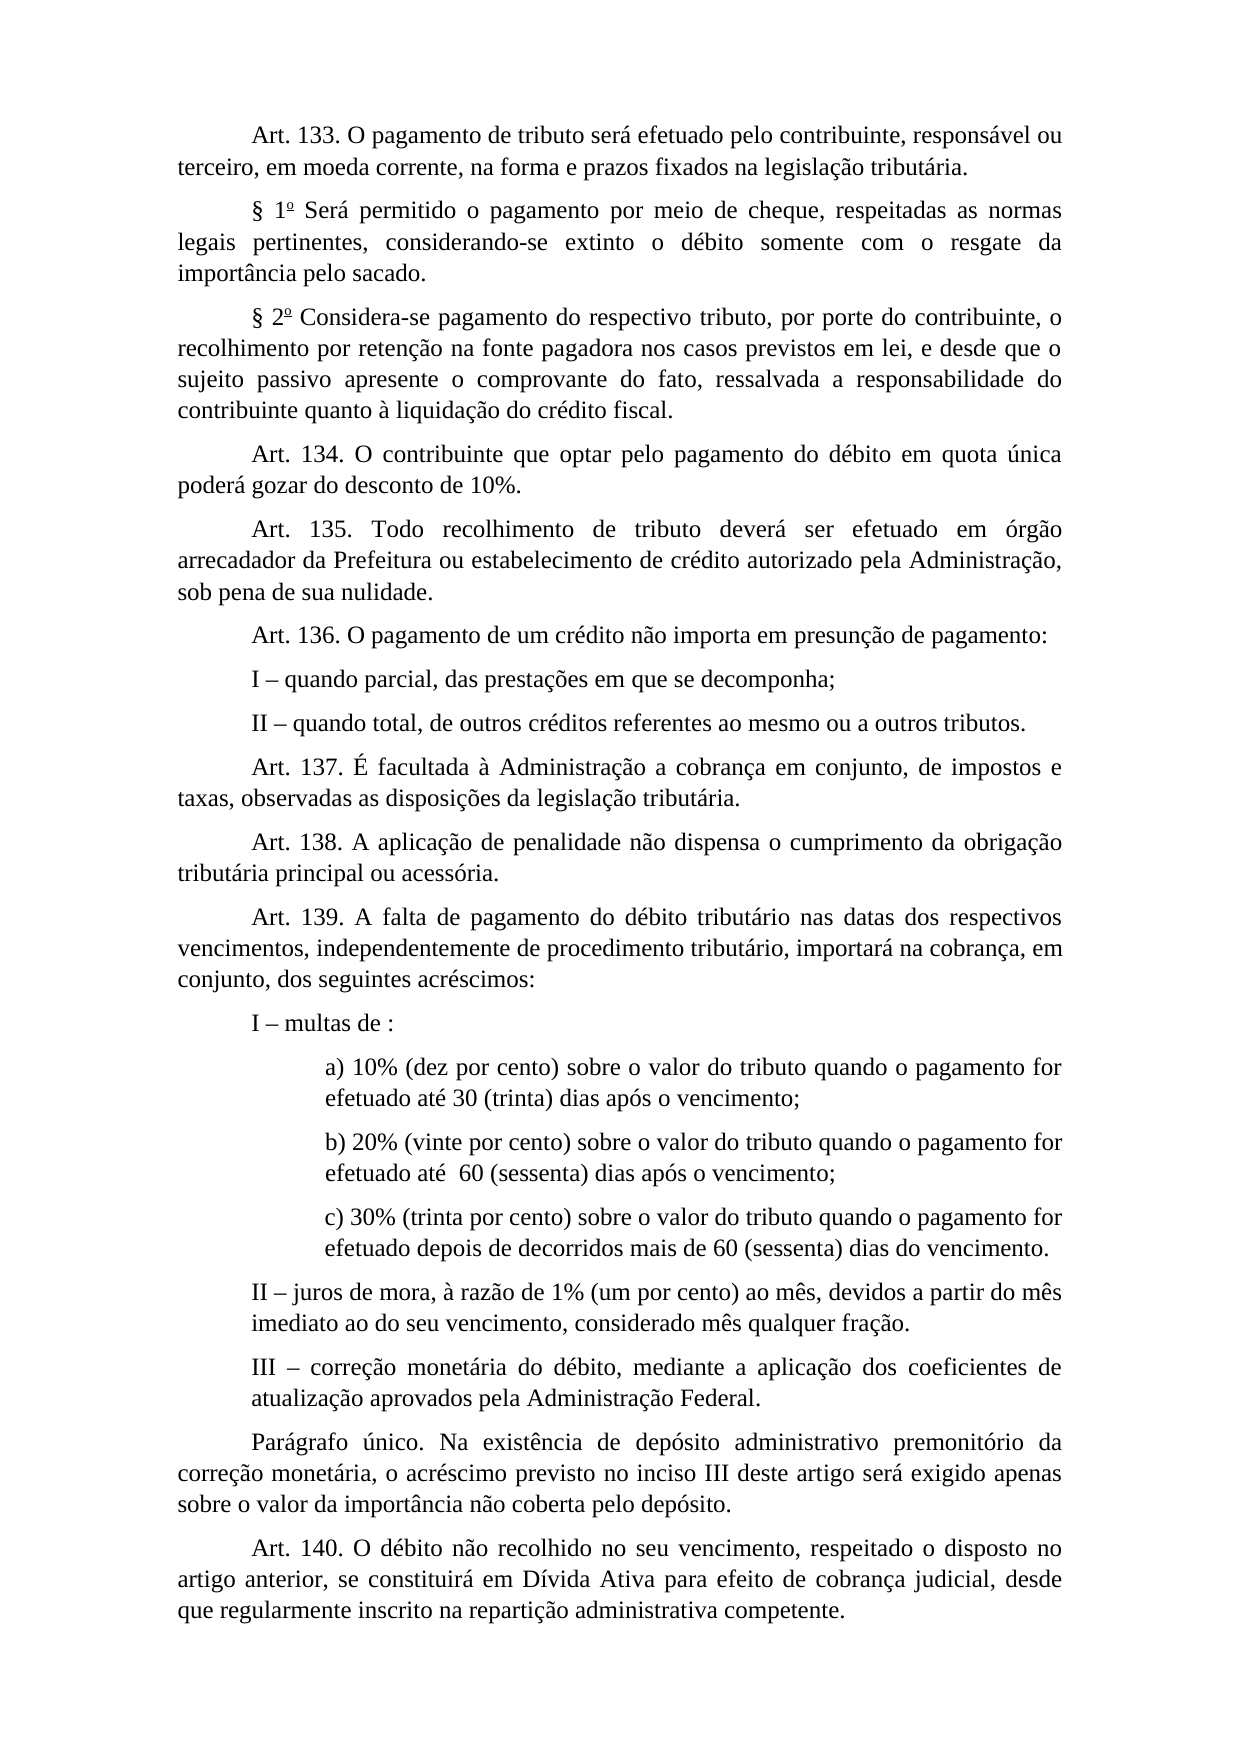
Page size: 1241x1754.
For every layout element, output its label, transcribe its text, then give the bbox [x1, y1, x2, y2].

text a) 10% (dez por cento) sobre o valor do tributo quando o pagamento for efetuado até 30 (trinta) dias após o vencimento; [325, 1049, 1063, 1112]
text Art. 134. O contribuinte que optar pelo pagamento do débito em quota única poderá gozar do desconto de 10%. [177, 437, 1063, 499]
text Art. 135. Todo recolhimento de tributo deverá ser efetuado em órgão arrecadador da Prefeitura ou estabelecimento de crédito autorizado pela Administração, sob pena de sua nulidade. [177, 512, 1063, 606]
text II – quando total, de outros créditos referentes ao mesmo ou a outros tributos. [177, 706, 1063, 737]
text I – multas de : [177, 1006, 1063, 1037]
text III – correção monetária do débito, mediante a aplicação dos coeficientes de atualização aprovados pela Administração Federal. [251, 1349, 1063, 1412]
text Art. 137. É facultada à Administração a cobrança em conjunto, de impostos e taxas, observadas as disposições da legislação tributária. [177, 749, 1063, 812]
text Art. 140. O débito não recolhido no seu vencimento, respeitado o disposto no artigo anterior, se constituirá para efeito de cobrança judicial, desde que regularmente inscrito na repartição administrativa competente. [177, 1531, 1063, 1624]
text Art. aplicação de penalidade não dispensa o cumprimento da obrigação tributária principal ou acessória. [177, 824, 1063, 887]
text Art. 133. O pagamento de tributo será efetuado pelo contribuinte, responsável ou terceiro, em moeda corrente, na forma e prazos fixados na legislação tributária. [177, 118, 1063, 181]
text Art. 136. O pagamento de um crédito não importa em presunção de pagamento: [177, 618, 1063, 649]
text Parágrafo único. Na existência de depósito administrativo premonitório da correção monetária, o acréscimo previsto no inciso III deste artigo será exigido apenas sobre o valor da importância não coberta pelo depósito. [177, 1424, 1063, 1518]
text c) 30% (trinta por cento) sobre o valor do tributo quando o pagamento for efetuado depois de decorridos mais de 60 (sessenta) dias do vencimento. [324, 1199, 1063, 1262]
text b) 20% (vinte por cento) sobre o valor do tributo quando o pagamento for efetuado até 60 (sessenta) dias após o vencimento; [325, 1124, 1063, 1187]
text Art. falta de pagamento do débito tributário nas datas dos respectivos vencimentos, independentemente de procedimento tributário, importará na cobrança, em conjunto, dos seguintes acréscimos: [177, 899, 1063, 993]
text § 2o Considera-se pagamento do respectivo tributo, por porte do contribuinte, o recolhimento por retenção na fonte pagadora nos casos previstos em lei, e desde que o sujeito passivo apresente o comprovante do fato, ressalvada a responsabilidade do contribuinte quanto à liquidação do crédito fiscal. [177, 299, 1063, 424]
text § 1o Será permitido o pagamento por meio de cheque, respeitadas as normas legais pertinentes, considerando-se extinto o débito somente com o resgate da importância pelo sacado. [177, 193, 1063, 287]
text I – quando parcial, das prestações em que se decomponha; [177, 662, 1063, 693]
text II – juros de mora, à razão de 1% (um por cento) ao mês, devidos a partir do mês imediato ao do seu vencimento, considerado mês qualquer fração. [251, 1274, 1063, 1337]
